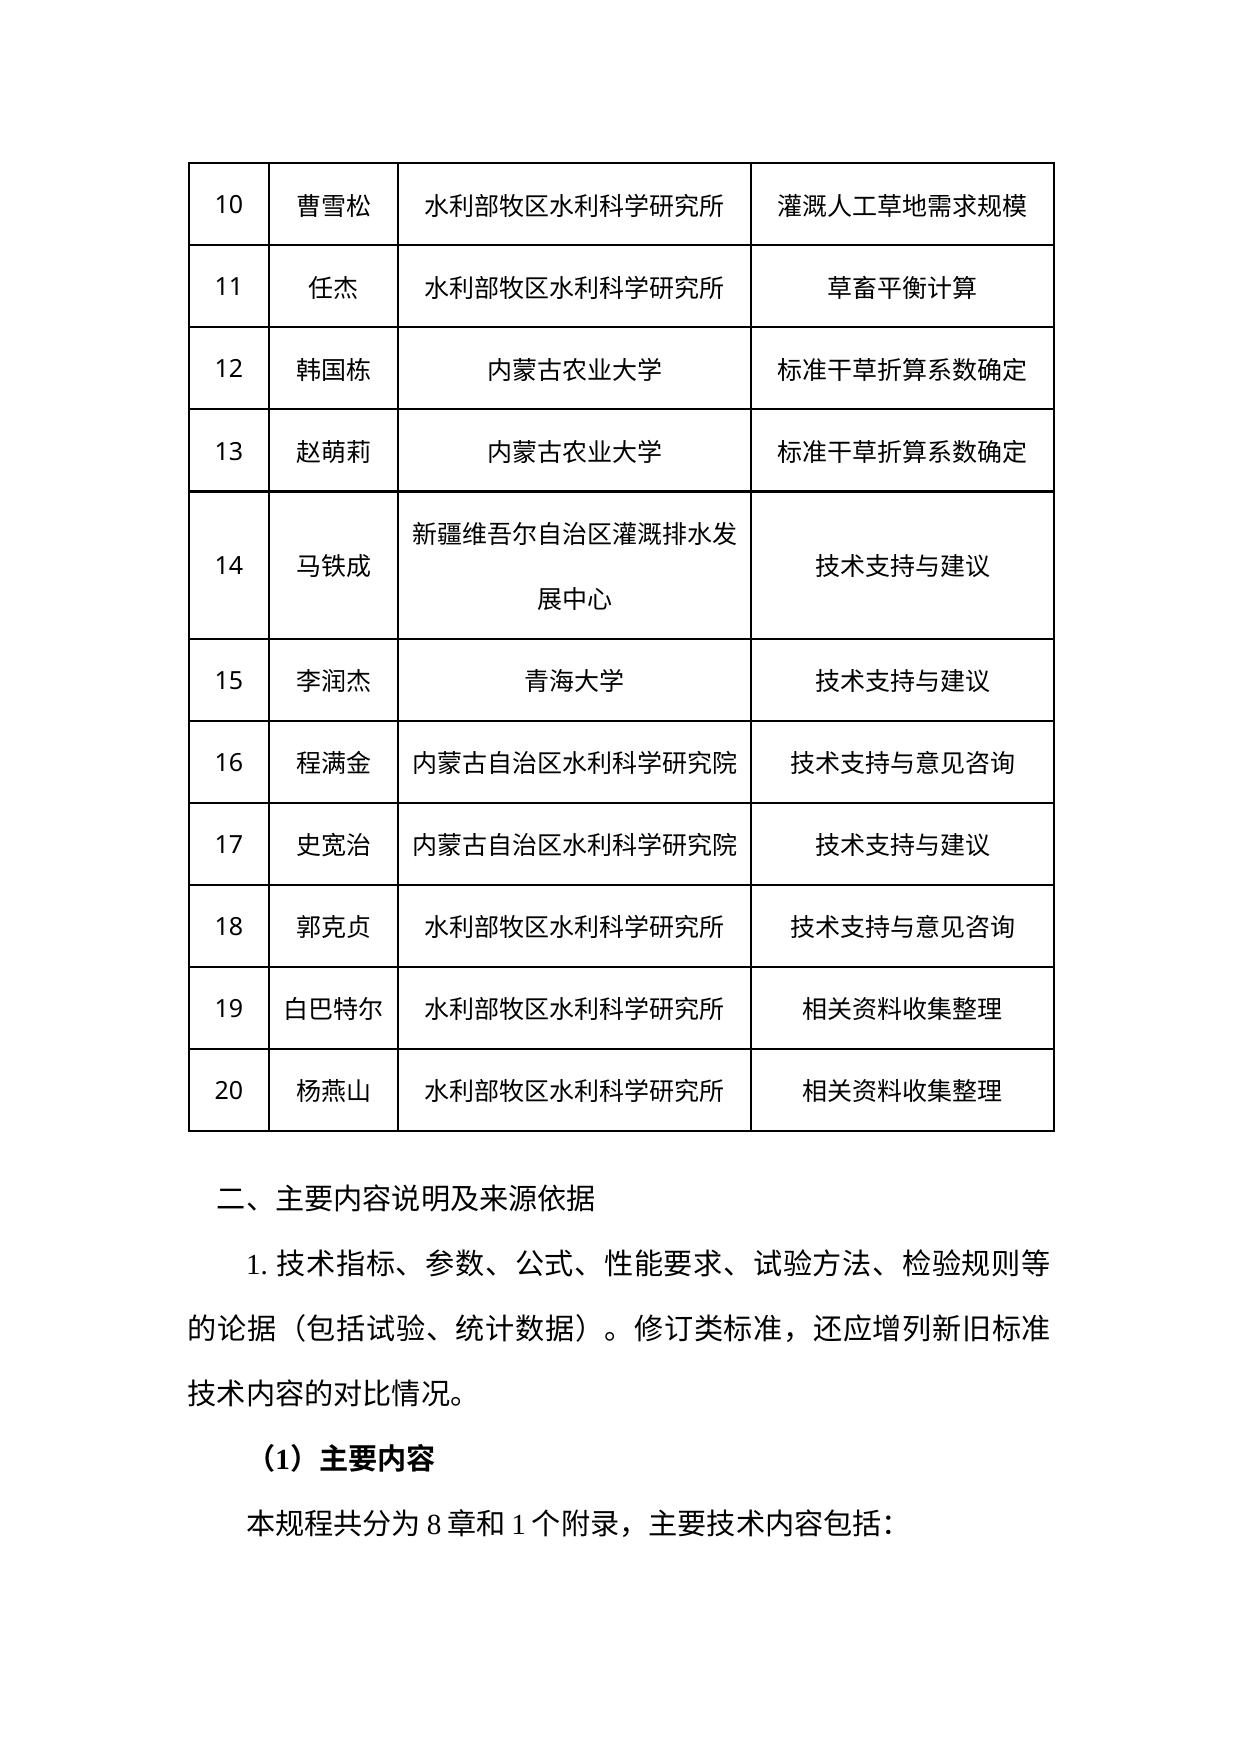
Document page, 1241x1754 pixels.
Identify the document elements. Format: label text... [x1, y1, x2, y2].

table_cell 技术支持与意见咨询 [752, 886, 1053, 966]
table_cell 内蒙古农业大学 [399, 410, 750, 490]
table_cell 水利部牧区水利科学研究所 [399, 164, 750, 244]
text 1. 技术指标、参数、公式、性能要求、试验方法、检验规则等的论据（包括试验、统计数据）。修订类标准，还应增列新旧标准技术内容的对比情况。 [187, 1229, 1053, 1424]
table_cell 标准干草折算系数确定 [752, 328, 1053, 408]
text （1）主要内容 [187, 1424, 1053, 1489]
table_cell 水利部牧区水利科学研究所 [399, 246, 750, 326]
table_cell 任杰 [270, 246, 397, 326]
table_cell 杨燕山 [270, 1050, 397, 1130]
table_cell 郭克贞 [270, 886, 397, 966]
table_cell 12 [190, 328, 268, 408]
table_cell 韩国栋 [270, 328, 397, 408]
table_cell 16 [190, 722, 268, 802]
table_cell 内蒙古自治区水利科学研究院 [399, 804, 750, 884]
table_cell 14 [190, 493, 268, 637]
table_cell 内蒙古自治区水利科学研究院 [399, 722, 750, 802]
table_cell 13 [190, 410, 268, 490]
table_cell 10 [190, 164, 268, 244]
table_cell 史宽治 [270, 804, 397, 884]
table_cell 技术支持与意见咨询 [752, 722, 1053, 802]
table_cell 内蒙古农业大学 [399, 328, 750, 408]
table_cell 草畜平衡计算 [752, 246, 1053, 326]
text 本规程共分为8章和1个附录，主要技术内容包括： [187, 1489, 1053, 1554]
table_cell 标准干草折算系数确定 [752, 410, 1053, 490]
table_cell 赵萌莉 [270, 410, 397, 490]
table_cell 青海大学 [399, 640, 750, 719]
table_cell 18 [190, 886, 268, 966]
table_cell 15 [190, 640, 268, 719]
table_cell 19 [190, 968, 268, 1048]
table_cell 相关资料收集整理 [752, 968, 1053, 1048]
table_cell 李润杰 [270, 640, 397, 719]
table_cell 技术支持与建议 [752, 640, 1053, 719]
table_cell 白巴特尔 [270, 968, 397, 1048]
table_cell 相关资料收集整理 [752, 1050, 1053, 1130]
table_cell 11 [190, 246, 268, 326]
table_cell 灌溉人工草地需求规模 [752, 164, 1053, 244]
table_cell 水利部牧区水利科学研究所 [399, 886, 750, 966]
table_cell 17 [190, 804, 268, 884]
table_cell 马铁成 [270, 493, 397, 637]
table_cell 20 [190, 1050, 268, 1130]
table_cell 新疆维吾尔自治区灌溉排水发展中心 [399, 493, 750, 637]
table_cell 程满金 [270, 722, 397, 802]
table_cell 水利部牧区水利科学研究所 [399, 968, 750, 1048]
table_cell 技术支持与建议 [752, 493, 1053, 637]
table_cell 水利部牧区水利科学研究所 [399, 1050, 750, 1130]
text 二、主要内容说明及来源依据 [187, 1164, 1053, 1229]
table_cell 曹雪松 [270, 164, 397, 244]
table_cell 技术支持与建议 [752, 804, 1053, 884]
